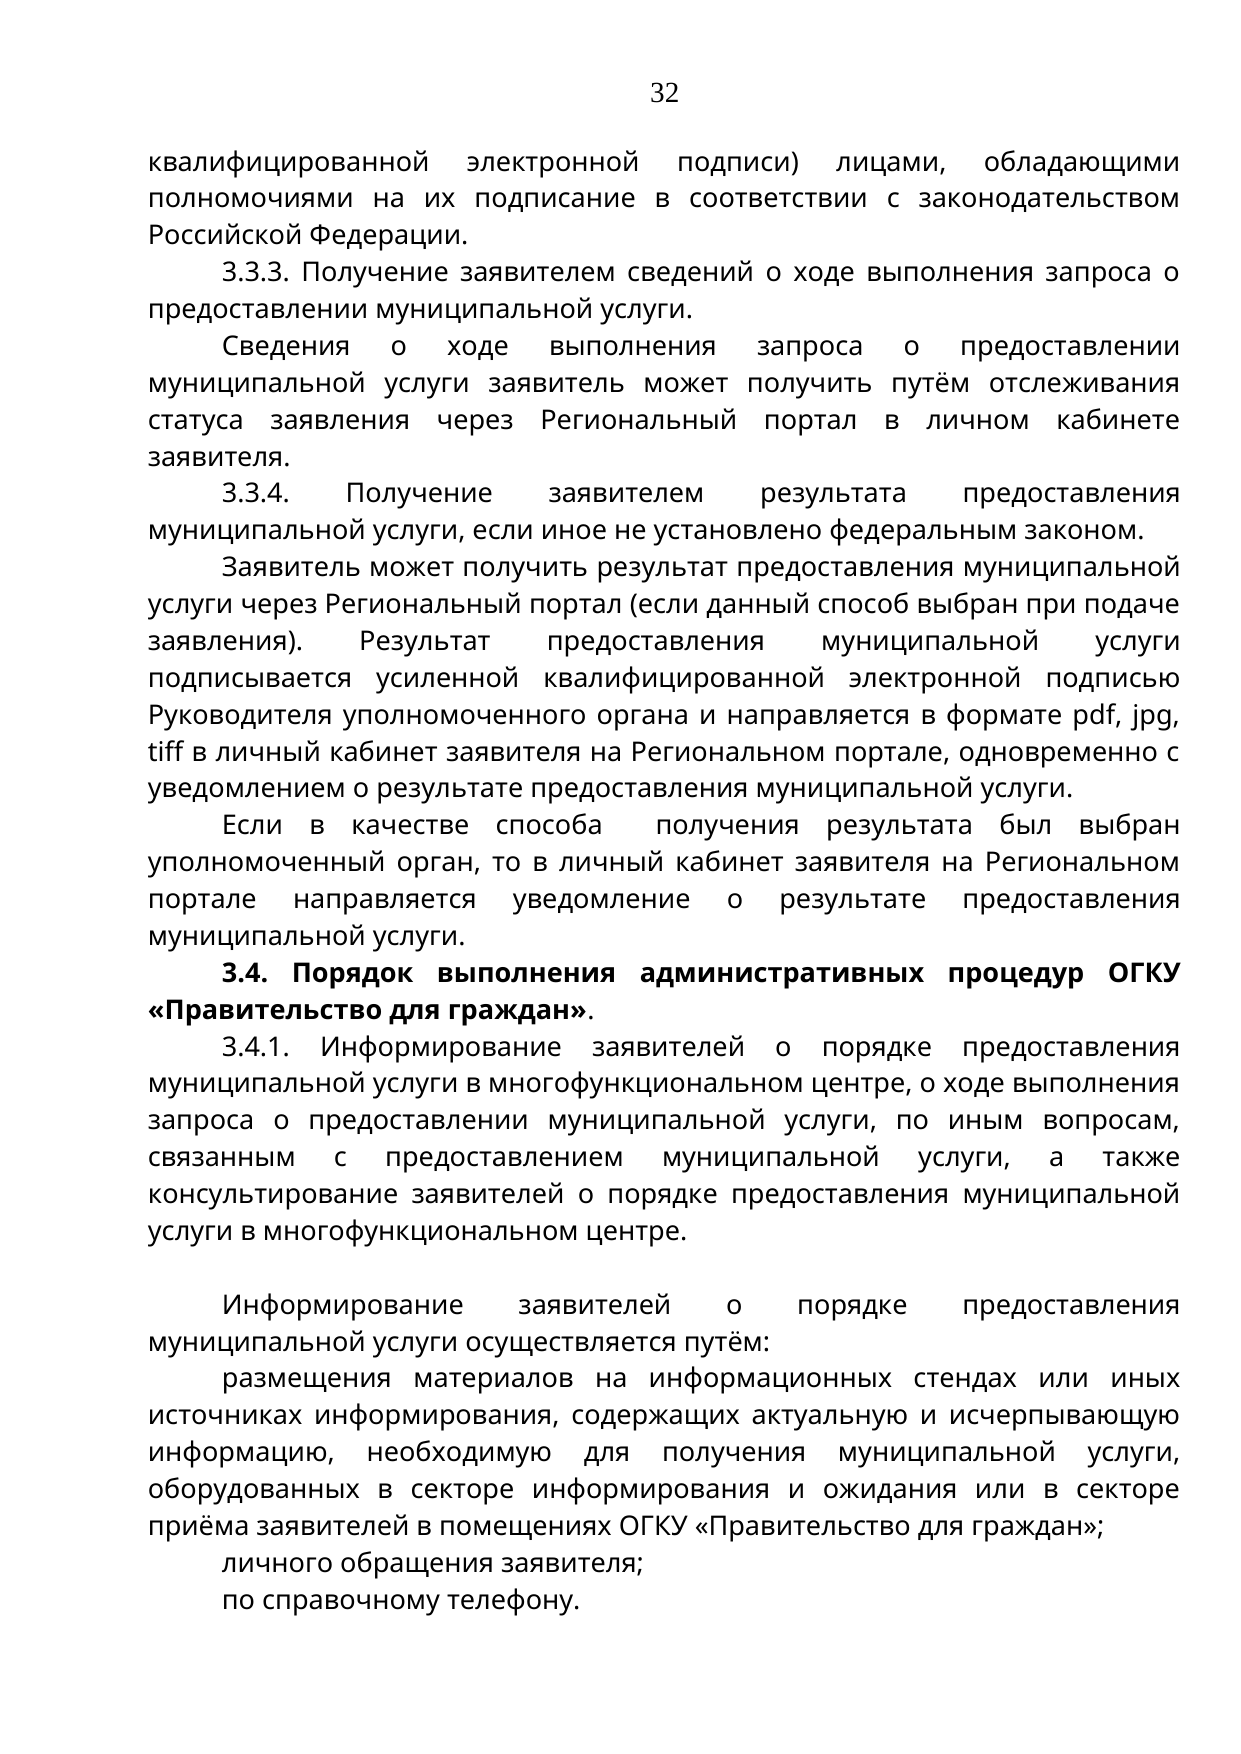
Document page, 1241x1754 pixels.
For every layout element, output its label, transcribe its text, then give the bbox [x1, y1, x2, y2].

text Сведения о ходе выполнения запроса о предоставлении муниципальной услуги заявитель может получить путём отслеживания статуса заявления через Региональный портал в личном кабинете заявителя. [148, 326, 1181, 474]
text личного обращения заявителя; [148, 1543, 1181, 1580]
text 3.3.3. Получение заявителем сведений о ходе выполнения запроса о предоставлении муниципальной услуги. [148, 253, 1181, 326]
text Заявитель может получить результат предоставления муниципальной услуги через Региональный портал (если данный способ выбран при подаче заявления). Результат предоставления муниципальной услуги подписывается усиленной квалифицированной электронной подписью Руководителя уполномоченного органа и направляется в формате pdf, jpg, tiff в личный кабинет заявителя на Региональном портале, одновременно с уведомлением о результате предоставления муниципальной услуги. [148, 548, 1181, 806]
text Информирование заявителей о порядке предоставления муниципальной услуги осуществляется путём: [148, 1285, 1181, 1359]
text 3.4.1. Информирование заявителей о порядке предоставления муниципальной услуги в многофункциональном центре, о ходе выполнения запроса о предоставлении муниципальной услуги, по иным вопросам, связанным с предоставлением муниципальной услуги, а также консультирование заявителей о порядке предоставления муниципальной услуги в многофункциональном центре. [148, 1027, 1181, 1248]
text 3.4. Порядок выполнения административных процедур ОГКУ «Правительство для граждан». [148, 953, 1181, 1027]
text Если в качестве способа получения результата был выбран уполномоченный орган, то в личный кабинет заявителя на Региональном портале направляется уведомление о результате предоставления муниципальной услуги. [148, 806, 1181, 953]
text по справочному телефону. [148, 1580, 1181, 1617]
text размещения материалов на информационных стендах или иных источниках информирования, содержащих актуальную и исчерпывающую информацию, необходимую для получения муниципальной услуги, оборудованных в секторе информирования и ожидания или в секторе приёма заявителей в помещениях ОГКУ «Правительство для граждан»; [148, 1359, 1181, 1543]
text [148, 142, 1181, 253]
text 3.3.4. Получение заявителем результата предоставления муниципальной услуги, если иное не установлено федеральным законом. [148, 474, 1181, 548]
